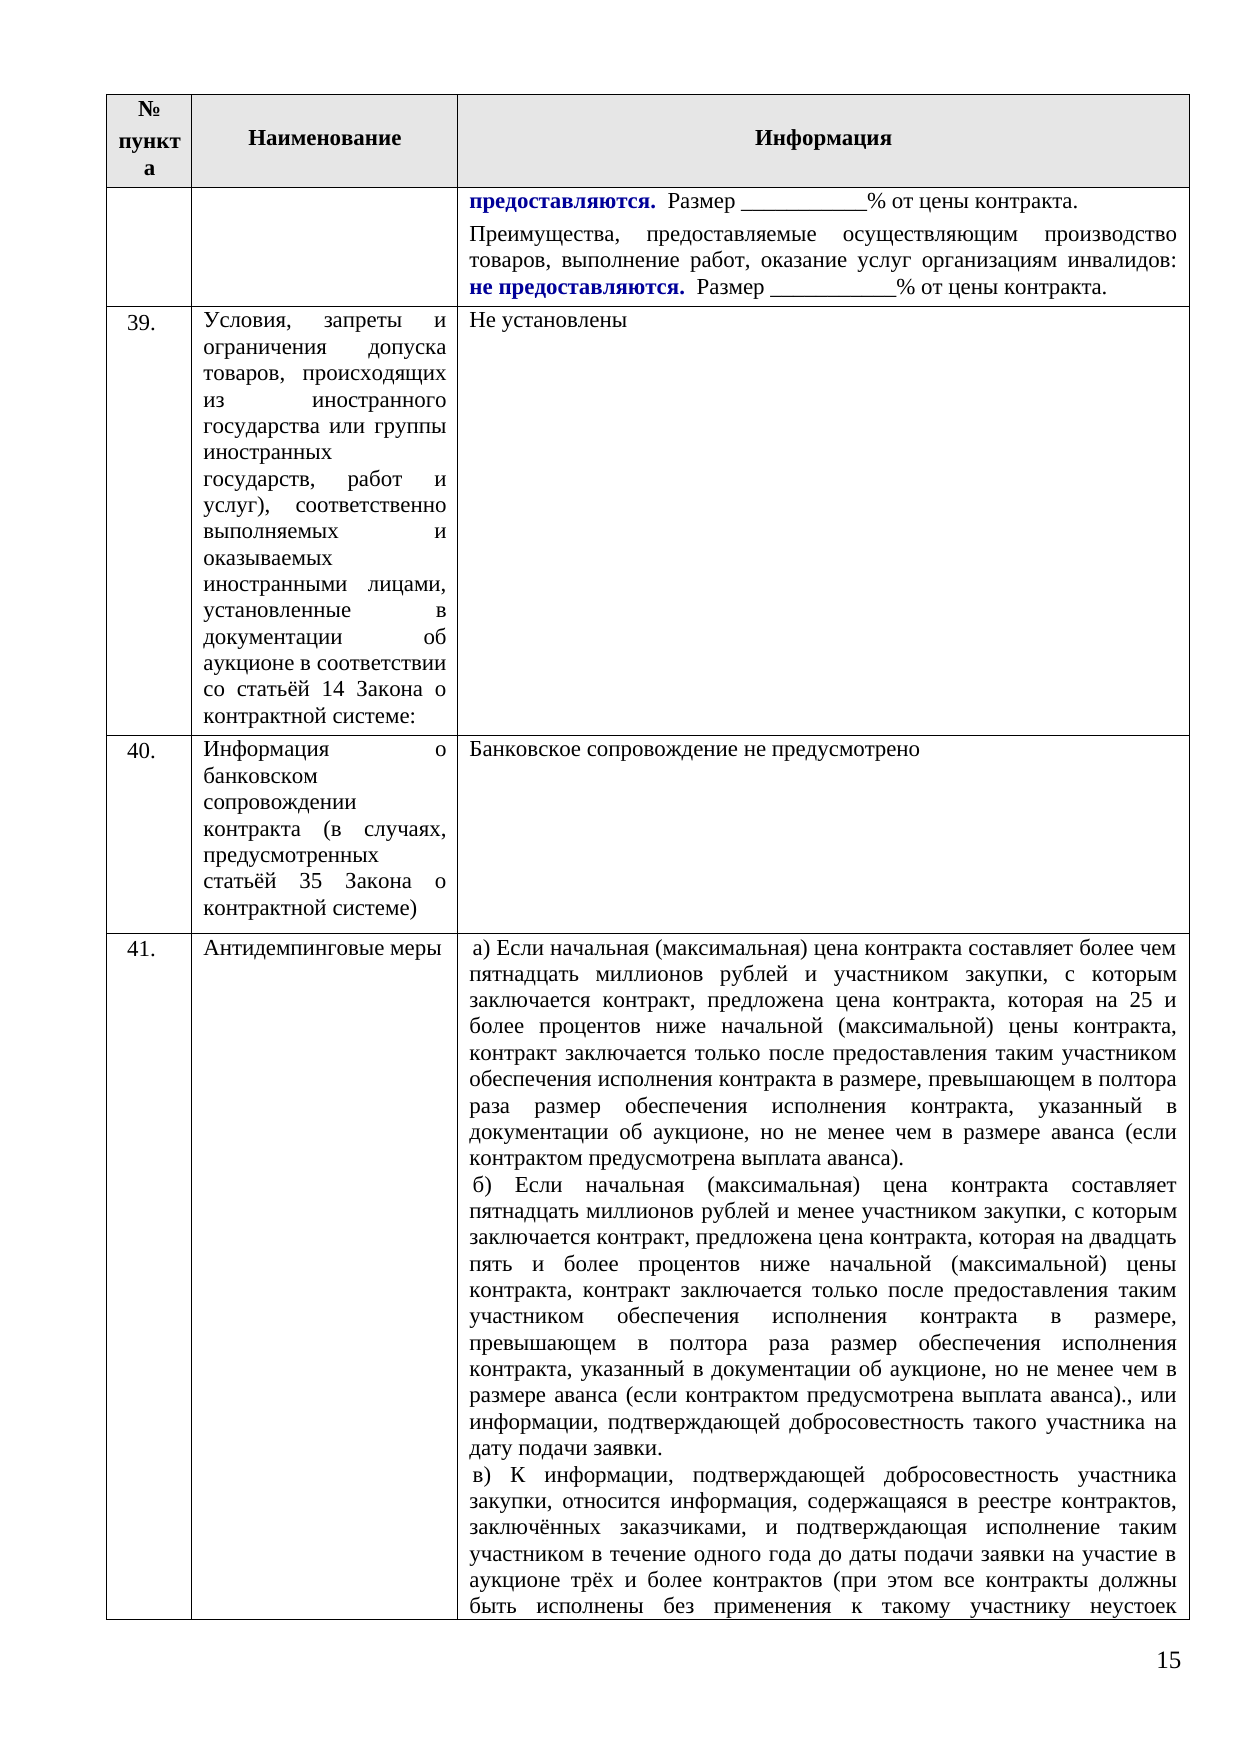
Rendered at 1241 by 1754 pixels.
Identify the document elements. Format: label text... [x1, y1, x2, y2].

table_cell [192, 188, 457, 306]
table_cell Условия, запреты и ограничения допуска товаров, происходящих из иностранного государства или группы иностранных государств, работ и услуг), соответственно выполняемых и оказываемых иностранными лицами, установленные в документации об аукционе в соответствии со статьёй 14 Закона о контрактной системе: [192, 307, 457, 734]
table_cell Информация о банковском сопровождении контракта (в случаях, предусмотренных статьёй 35 Закона о контрактной системе) [192, 736, 457, 932]
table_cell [458, 188, 1189, 306]
table_cell Антидемпинговые меры [192, 934, 457, 1619]
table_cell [458, 934, 1189, 1619]
table_cell [107, 188, 191, 306]
table_header Наименование [192, 95, 457, 187]
table_header № пункта [107, 95, 191, 187]
table_cell Не установлены [458, 307, 1189, 734]
table_cell [107, 934, 191, 1619]
table_header Информация [458, 95, 1189, 187]
table_cell Банковское сопровождение не предусмотрено [458, 736, 1189, 932]
table_cell [107, 736, 191, 932]
table_cell [107, 307, 191, 734]
